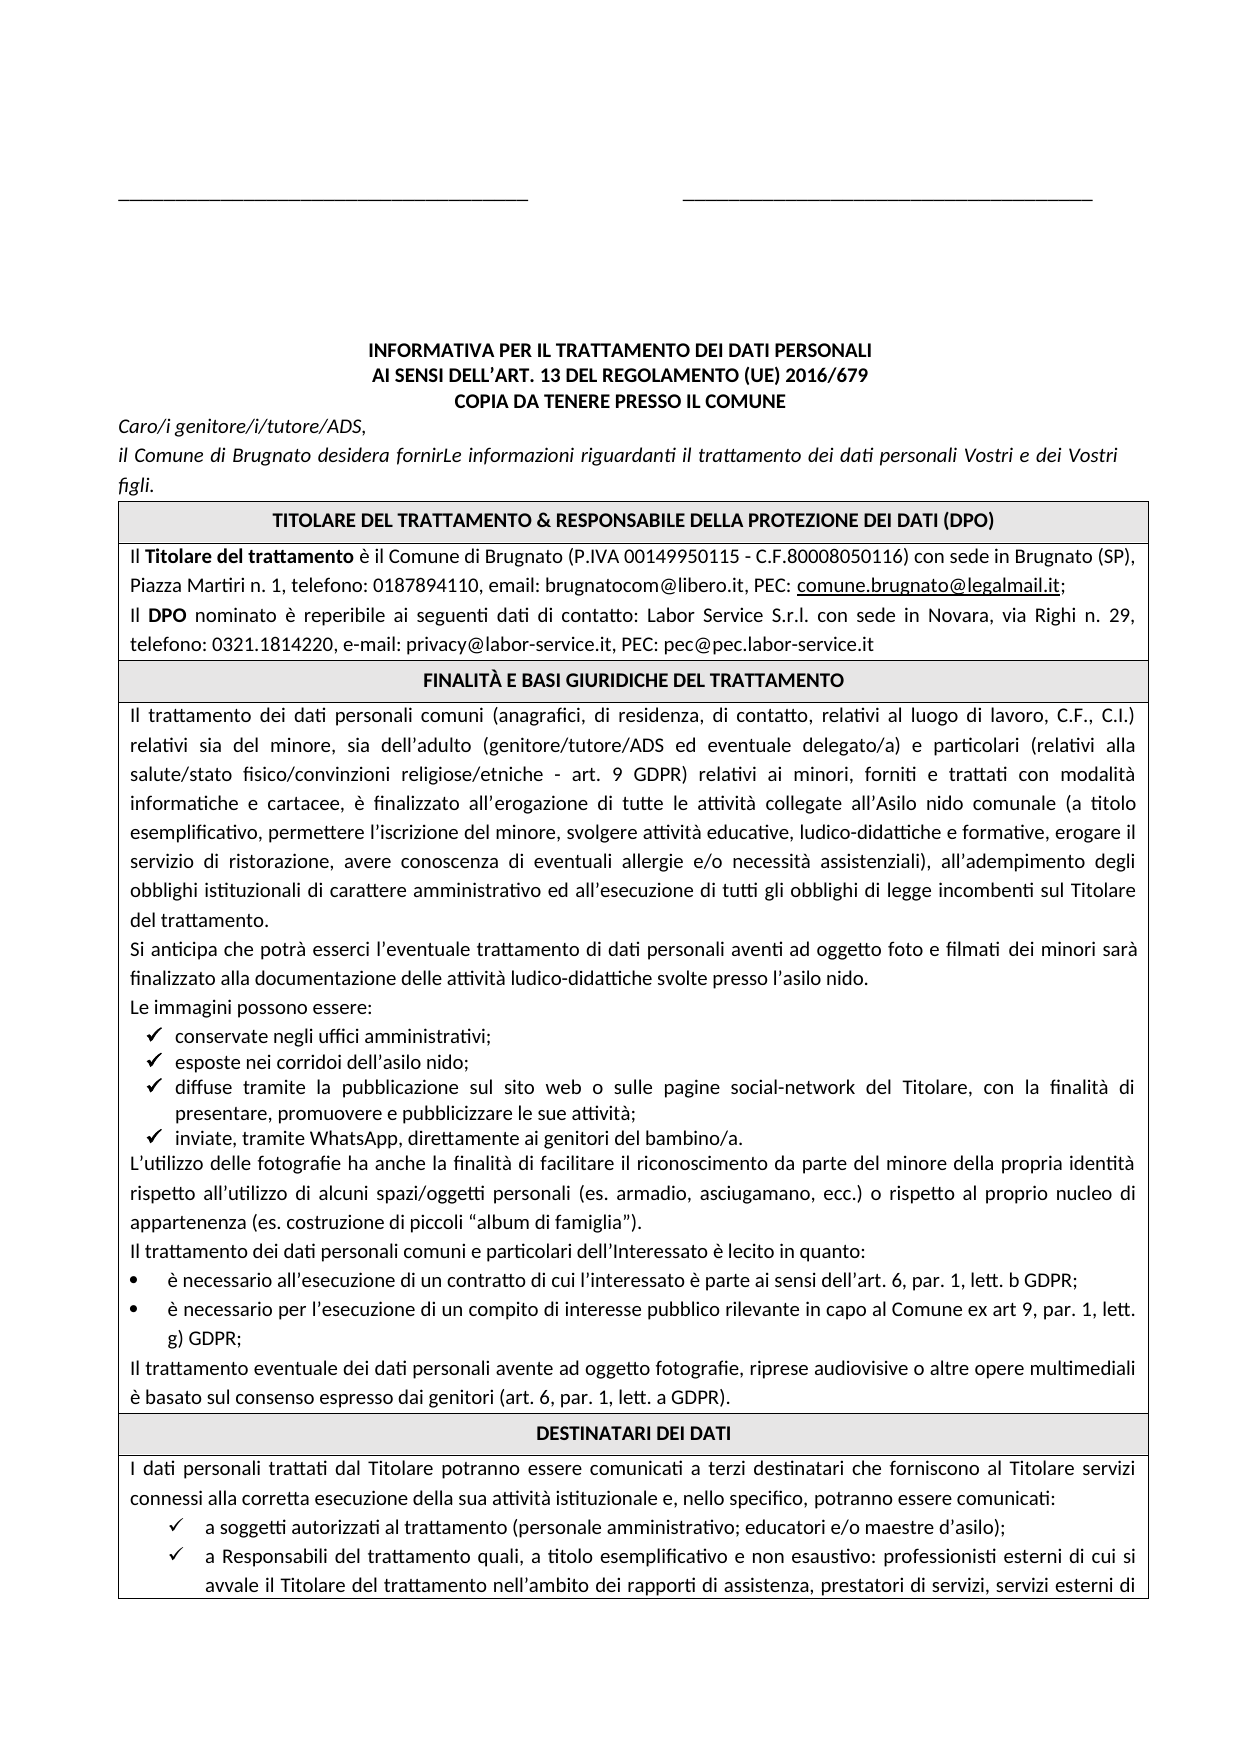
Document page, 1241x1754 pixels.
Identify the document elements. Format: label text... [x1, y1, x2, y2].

text INFORMATIVA PER IL TRATTAMENTO DEI DATI PERSONALI [118, 337, 1122, 363]
list Caro/i genitore/i/tutore/ADS, [118, 413, 1122, 439]
table_cell DESTINATARI DEI DATI [119, 1414, 1148, 1454]
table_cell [119, 1456, 1148, 1598]
table_cell FINALITÀ E BASI GIURIDICHE DEL TRATTAMENTO [119, 661, 1148, 702]
table_cell Il Titolare del trattamento è il Comune di Brugnato (P.IVA 00149950115 - C.F.80008050116) con sede in Brugnato (SP), Piazza Martiri n. 1, telefono: 0187894110, email: brugnatocom@libero.it, PEC: comune.brugnato@legalmail.it; Il DPO nominato è reperibile ai seguenti dati di contatto: Labor Service S.r.l. con sede in Novara, via Righi n. 29, telefono: 0321.1814220, e-mail: privacy@labor-service.it, PEC: pec@pec.labor-service.it [119, 544, 1148, 660]
text COPIA DA TENERE PRESSO IL COMUNE [118, 388, 1122, 413]
table_cell Il trattamento dei dati personali comuni (anagrafici, di residenza, di contatto, relativi al luogo di lavoro, C.F., C.I.) relativi sia del minore, sia dell’adulto (genitore/tutore/ADS ed eventuale delegato/a) e particolari (relativi alla salute/stato fisico/convinzioni religiose/etniche - art. 9 GDPR) relativi ai minori, forniti e trattati con modalità informatiche e cartacee, è finalizzato all’erogazione di tutte le attività collegate all’Asilo nido comunale (a titolo esemplificativo, permettere l’iscrizione del minore, svolgere attività educative, ludico-didattiche e formative, erogare il servizio di ristorazione, avere conoscenza di eventuali allergie e/o necessità assistenziali), all’adempimento degli obblighi istituzionali di carattere amministrativo ed all’esecuzione di tutti gli obblighi di legge incombenti sul Titolare del trattamento. Si anticipa che potrà esserci l’eventuale trattamento di dati personali aventi ad oggetto foto e filmati dei minori sarà finalizzato alla documentazione delle attività ludico-didattiche svolte presso l’asilo nido. Le immagini possono essere: conservate negli uffici amministrativi; esposte nei corridoi dell’asilo nido; diffuse tramite la pubblicazione sul sito web o sulle pagine social-network del Titolare, con la finalità di presentare, promuovere e pubblicizzare le sue attività; inviate, tramite WhatsApp, direttamente ai genitori del bambino/a. L’utilizzo delle fotografie ha anche la finalità di facilitare il riconoscimento da parte del minore della propria identità rispetto all’utilizzo di alcuni spazi/oggetti personali (es. armadio, asciugamano, ecc.) o rispetto al proprio nucleo di appartenenza (es. costruzione di piccoli “album di famiglia”). Il trattamento dei dati personali comuni e particolari dell’Interessato è lecito in quanto: è necessario all’esecuzione di un contratto di cui l’interessato è parte ai sensi dell’art. 6, par. 1, lett. b GDPR; è necessario per l’esecuzione di un compito di interesse pubblico rilevante in capo al Comune ex art 9, par. 1, lett. g) GDPR; Il trattamento eventuale dei dati personali avente ad oggetto fotografie, riprese audiovisive o altre opere multimediali è basato sul consenso espresso dai genitori (art. 6, par. 1, lett. a GDPR). [119, 703, 1148, 1413]
table_header TITOLARE DEL TRATTAMENTO & RESPONSABILE DELLA PROTEZIONE DEI DATI (DPO) [119, 502, 1148, 542]
list il Comune di Brugnato desidera fornirLe informazioni riguardanti il trattamento dei dati personali Vostri e dei Vostri figli. [118, 443, 1122, 497]
text AI SENSI DELL’ART. 13 DEL REGOLAMENTO (UE) 2016/679 [118, 363, 1122, 388]
text ____________________________________ ____________________________________ [118, 176, 1122, 204]
